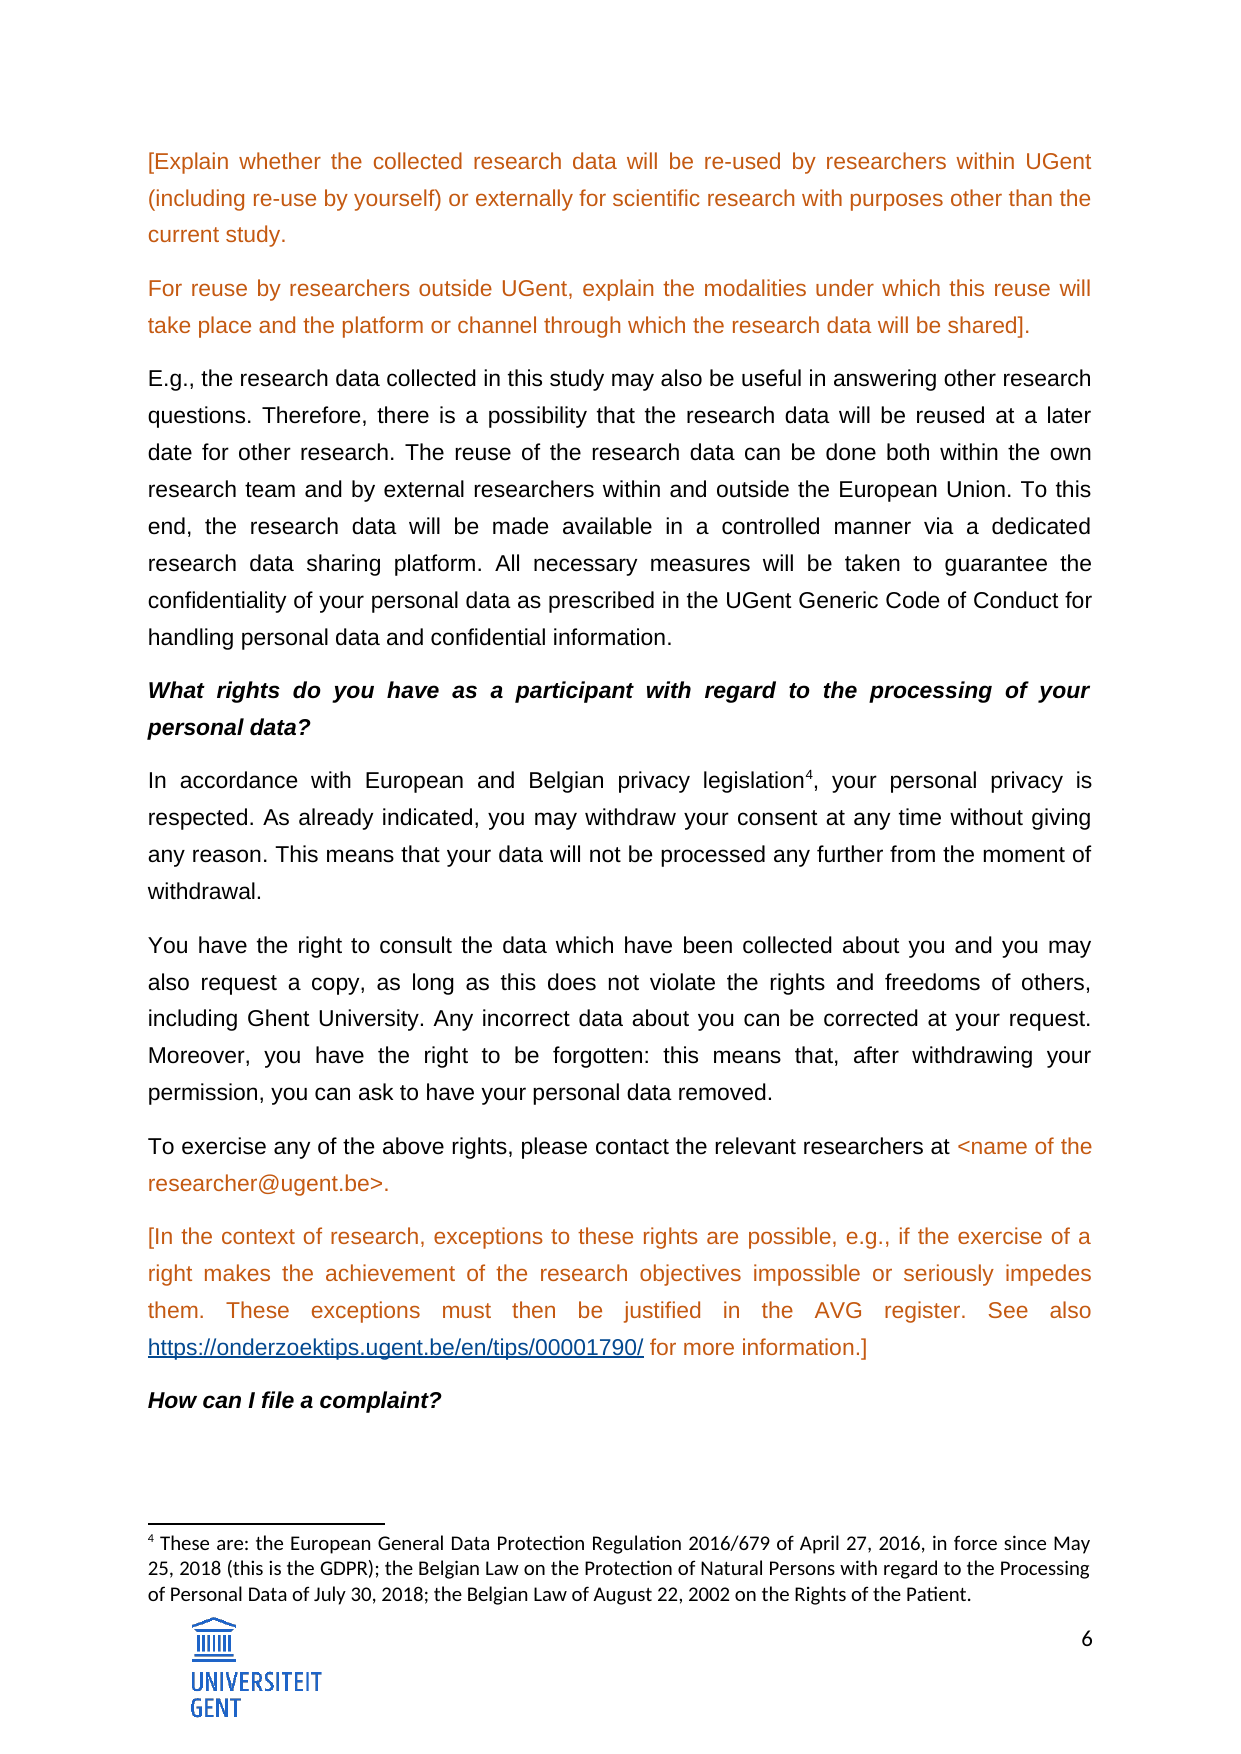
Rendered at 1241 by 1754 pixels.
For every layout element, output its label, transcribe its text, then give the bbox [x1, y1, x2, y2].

text How can I file a complaint? [148, 1387, 1093, 1413]
picture [147, 1583, 369, 1754]
text [Explain whether the collected research data will be re-used by researchers within UGent (including re-use by yourself) or externally for scientific research with purposes other than the current study. [148, 148, 1093, 248]
text You have the right to consult the data which have been collected about you and you may also request a copy, as long as this does not violate the rights and freedoms of others, including Ghent University. Any incorrect data about you can be corrected at your request. Moreover, you have the right to be forgotten: this means that, after withdrawing your permission, you can ask to have your personal data removed. [148, 932, 1093, 1105]
text [In the context of research, exceptions to these rights are possible, e.g., if the exercise of a right makes the achievement of the research objectives impossible or seriously impedes them. These exceptions must then be justified in the AVG register. See also https://onderzoektips.ugent.be/en/tips/00001790/ for more information.] [148, 1223, 1093, 1360]
picture [363, 1589, 369, 1600]
text For reuse by researchers outside UGent, explain the modalities under which this reuse will take place and the platform or channel through which the research data will be shared]. [148, 275, 1093, 338]
text To exercise any of the above rights, please contact the relevant researchers at <name of the researcher@ugent.be>. [148, 1133, 1093, 1196]
text E.g., the research data collected in this study may also be useful in answering other research questions. Therefore, there is a possibility that the research data will be reused at a later date for other research. The reuse of the research data can be done both within the own research team and by external researchers within and outside the European Union. To this end, the research data will be made available in a controlled manner via a dedicated research data sharing platform. All necessary measures will be taken to guarantee the confidentiality of your personal data as prescribed in the UGent Generic Code of Conduct for handling personal data and confidential information. [148, 365, 1093, 650]
text What rights do you have as a participant with regard to the processing of your personal data? [148, 677, 1093, 740]
text In accordance with European and Belgian privacy legislation, your personal privacy is respected. As already indicated, you may withdraw your consent at any time without giving any reason. This means that your data will not be processed any further from the moment of withdrawal. [148, 767, 1093, 904]
